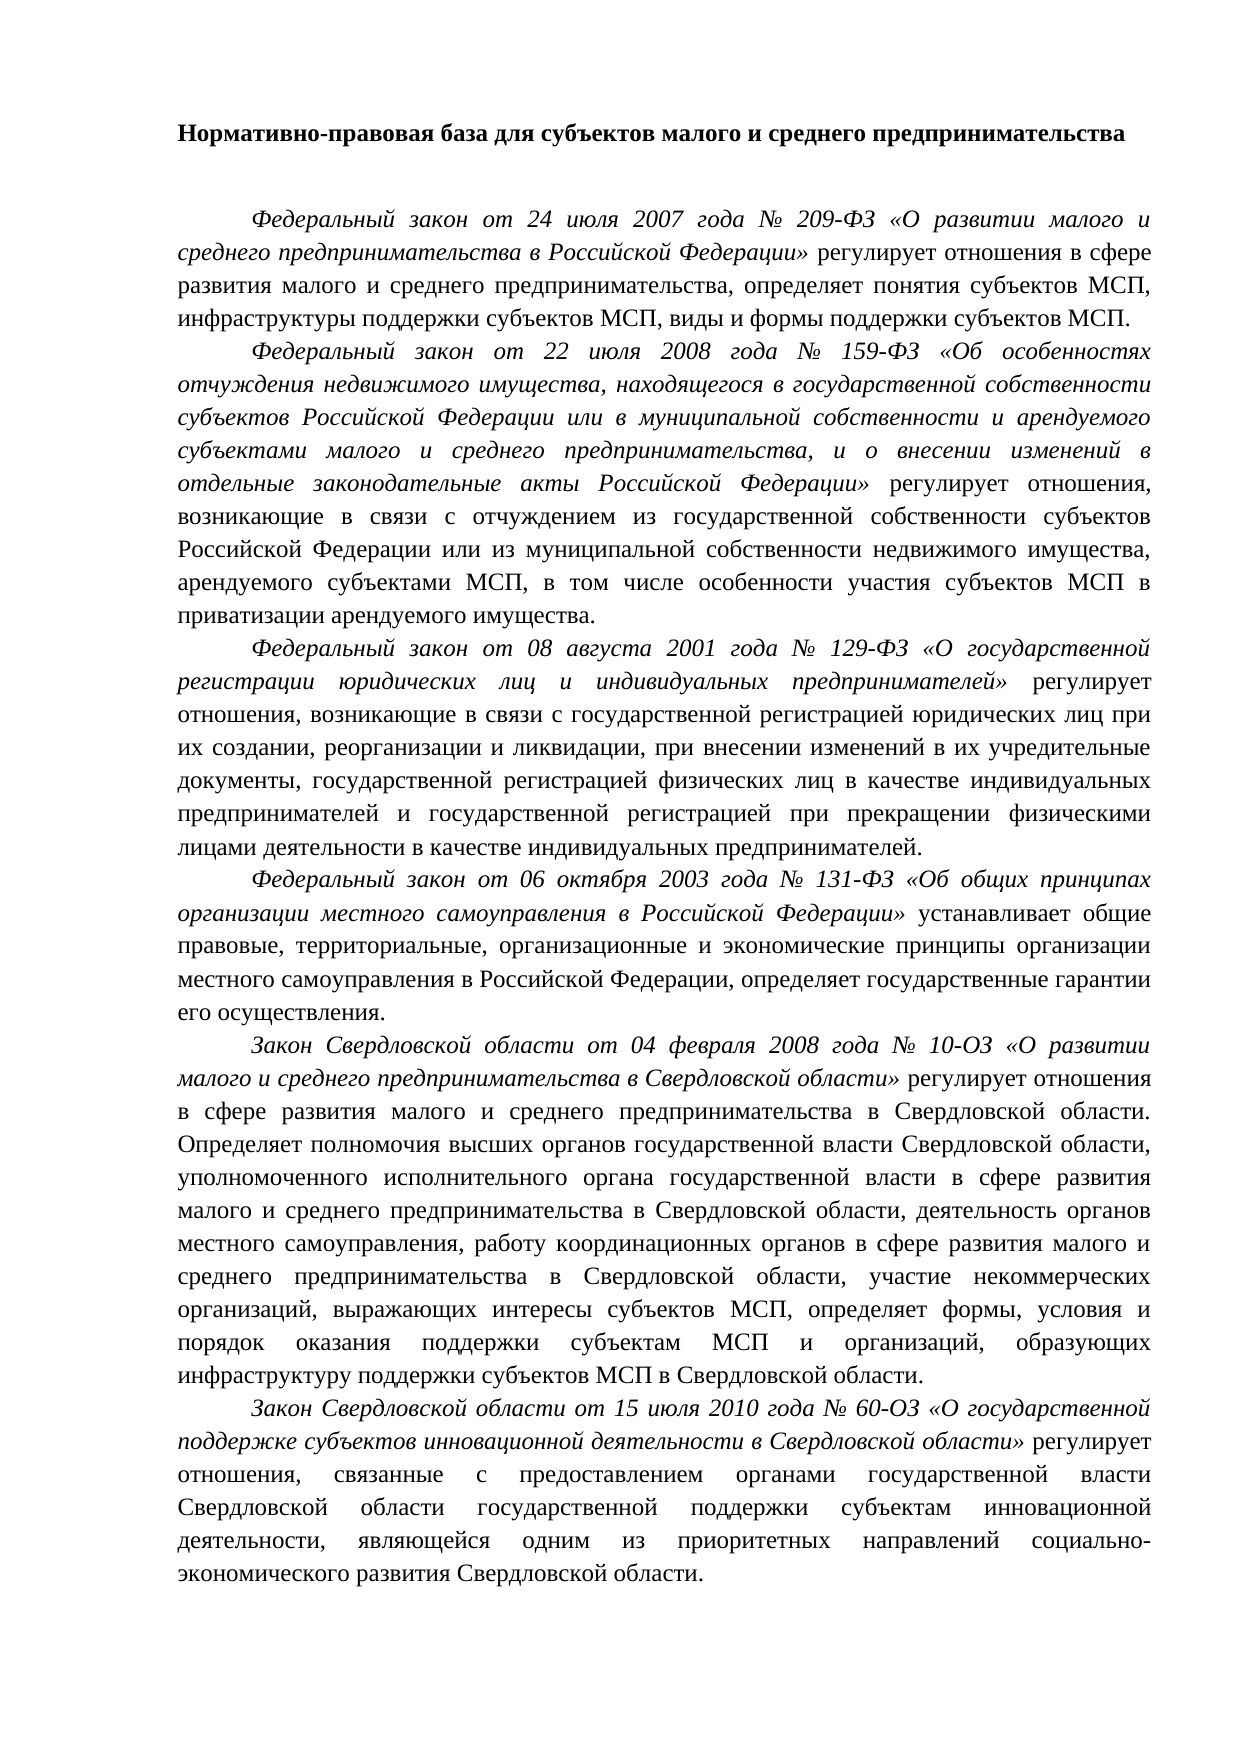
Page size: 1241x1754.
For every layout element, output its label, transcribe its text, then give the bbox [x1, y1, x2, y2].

text Федеральный закон от 06 октября 2003 года № 131-ФЗ «Об общих принципах организации местного самоуправления в Российской Федерации» устанавливает общие правовые, территориальные, организационные и экономические принципы организации местного самоуправления в Российской Федерации, определяет государственные гарантии его осуществления. [177, 864, 1152, 1025]
subtitle Нормативно-правовая база для субъектов малого и среднего предпринимательства [177, 118, 1152, 147]
text Федеральный закон от 08 августа 2001 года № 129-ФЗ «О государственной регистрации юридических лиц и индивидуальных предпринимателей» регулирует отношения, возникающие в связи с государственной регистрацией юридических лиц при их создании, реорганизации и ликвидации, при внесении изменений в их учредительные документы, государственной регистрацией физических лиц в качестве индивидуальных предпринимателей и государственной регистрацией при прекращении физическими лицами деятельности в качестве индивидуальных предпринимателей. [177, 633, 1152, 860]
text Закон Свердловской области от 04 февраля 2008 года № 10-ОЗ «О развитии малого и среднего предпринимательства в Свердловской области» регулирует отношения в сфере развития малого и среднего предпринимательства в Свердловской области. Определяет полномочия высших органов государственной власти Свердловской области, уполномоченного исполнительного органа государственной власти в сфере развития малого и среднего предпринимательства в Свердловской области, деятельность органов местного самоуправления, работу координационных органов в сфере развития малого и среднего предпринимательства в Свердловской области, участие некоммерческих организаций, выражающих интересы субъектов МСП, определяет формы, условия и порядок оказания поддержки субъектам МСП и организаций, образующих инфраструктуру поддержки субъектов МСП в Свердловской области. [177, 1030, 1152, 1389]
text Федеральный закон от 24 июля 2007 года № 209-ФЗ «О развитии малого и среднего предпринимательства в Российской Федерации» регулирует отношения в сфере развития малого и среднего предпринимательства, определяет понятия субъектов МСП, инфраструктуры поддержки субъектов МСП, виды и формы поддержки субъектов МСП. [177, 204, 1152, 332]
text Закон Свердловской области от 15 июля 2010 года № 60-ОЗ «О государственной поддержке субъектов инновационной деятельности в Свердловской области» регулирует отношения, связанные с предоставлением органами государственной власти Свердловской области государственной поддержки субъектам инновационной деятельности, являющейся одним из приоритетных направлений социально-экономического развития Свердловской области. [177, 1393, 1152, 1587]
text Федеральный закон от 22 июля 2008 года № 159-ФЗ «Об особенностях отчуждения недвижимого имущества, находящегося в государственной собственности субъектов Российской Федерации или в муниципальной собственности и арендуемого субъектами малого и среднего предпринимательства, и о внесении изменений в отдельные законодательные акты Российской Федерации» регулирует отношения, возникающие в связи с отчуждением из государственной собственности субъектов Российской Федерации или из муниципальной собственности недвижимого имущества, арендуемого субъектами МСП, в том числе особенности участия субъектов МСП в приватизации арендуемого имущества. [177, 336, 1152, 629]
